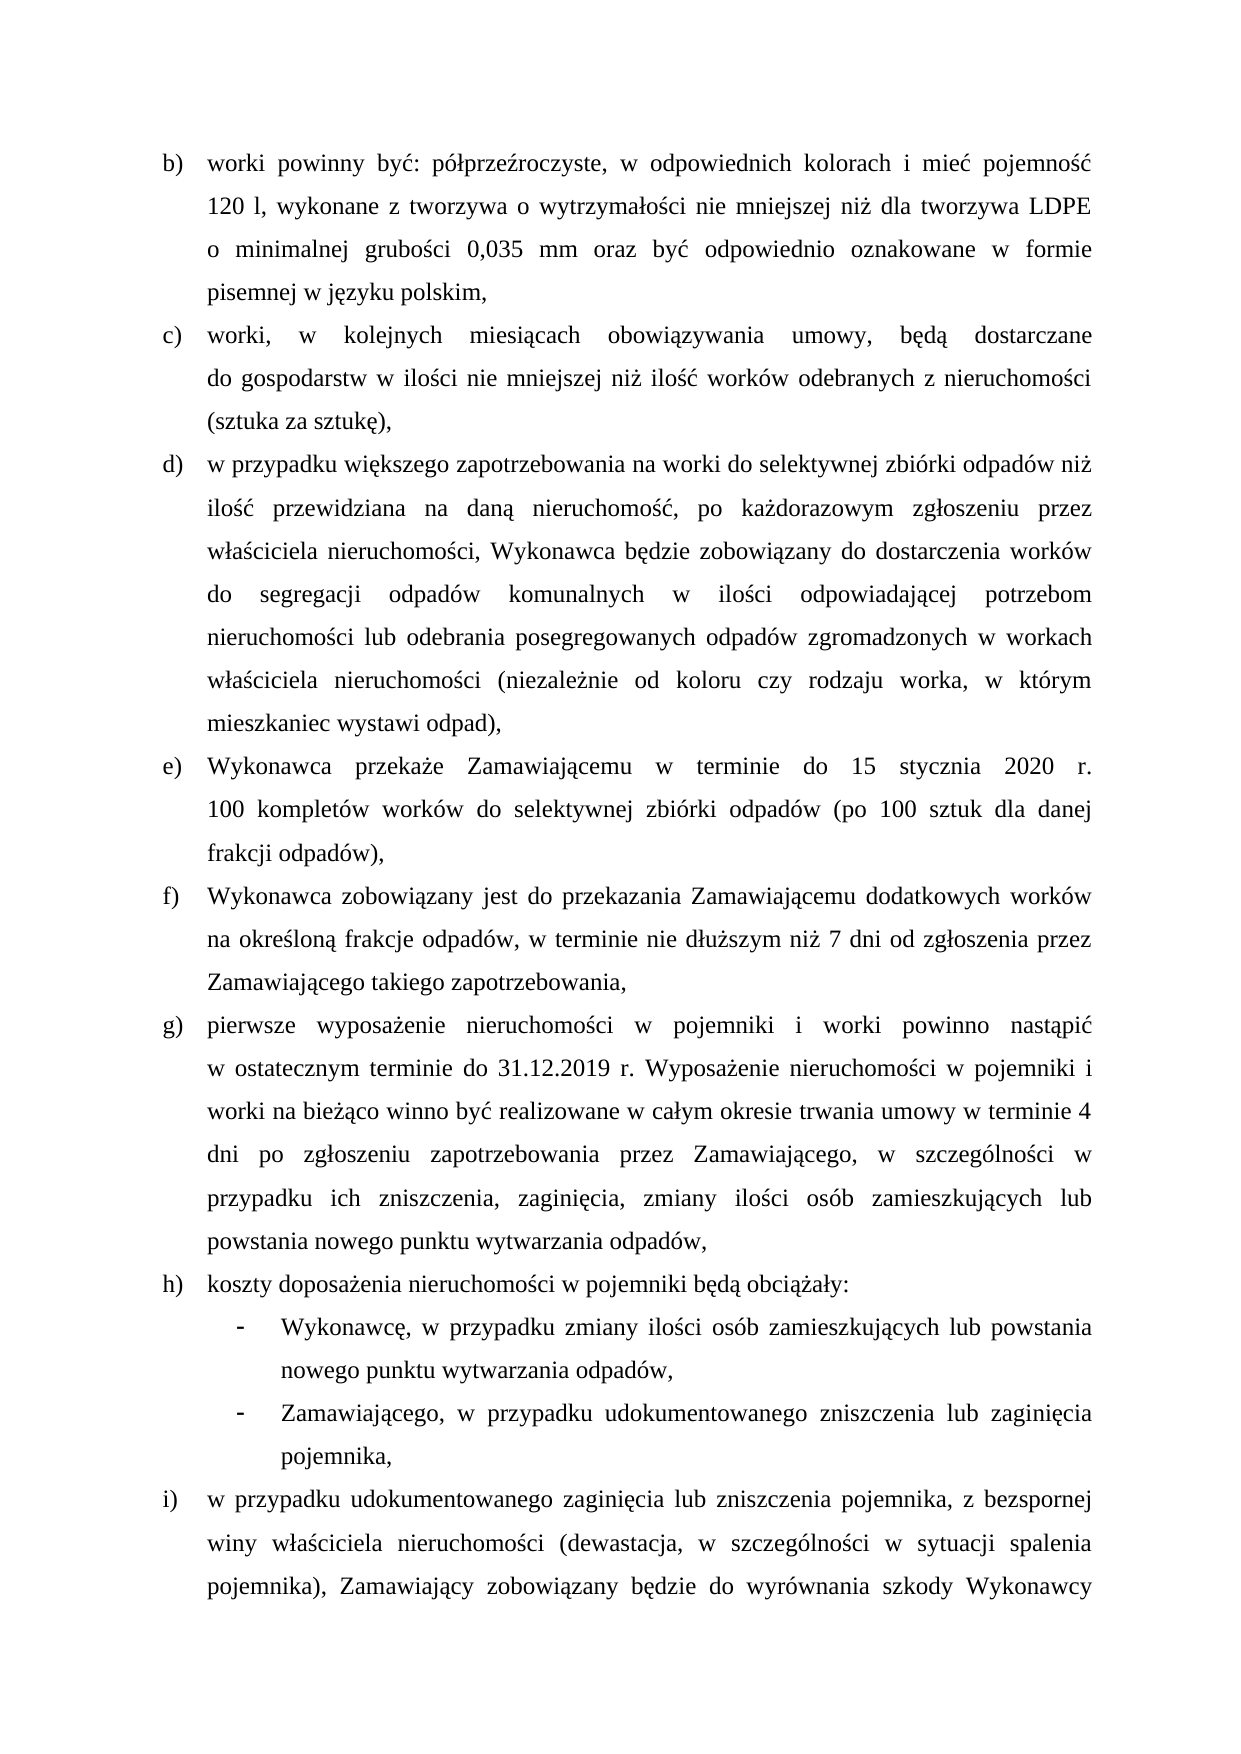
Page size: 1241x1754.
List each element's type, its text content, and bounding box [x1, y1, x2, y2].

list koszty doposażenia nieruchomości w pojemniki będą obciążały: [162, 1269, 1093, 1298]
list Wykonawca przekaże Zamawiającemu w terminie do 15 stycznia 2020 r. 100 kompletów worków do selektywnej zbiórki odpadów (po 100 sztuk dla danej frakcji odpadów), [162, 751, 1093, 866]
list Wykonawcę, w przypadku zmiany ilości osób zamieszkujących lub powstania nowego punktu wytwarzania odpadów, [236, 1312, 1093, 1384]
list Wykonawca zobowiązany jest do przekazania Zamawiającemu dodatkowych worków na określoną frakcje odpadów, w terminie nie dłuższym niż 7 dni od zgłoszenia przez Zamawiającego takiego zapotrzebowania, [162, 881, 1093, 996]
list worki, w kolejnych miesiącach obowiązywania umowy, będą dostarczane do gospodarstw w ilości nie mniejszej niż ilość worków odebranych z nieruchomości (sztuka za sztukę), [162, 320, 1093, 435]
list w przypadku większego zapotrzebowania na worki do selektywnej zbiórki odpadów niż ilość przewidziana na daną nieruchomość, po każdorazowym zgłoszeniu przez właściciela nieruchomości, Wykonawca będzie zobowiązany do dostarczenia worków do segregacji odpadów komunalnych w ilości odpowiadającej potrzebom nieruchomości lub odebrania posegregowanych odpadów zgromadzonych w workach właściciela nieruchomości (niezależnie od koloru czy rodzaju worka, w którym mieszkaniec wystawi odpad), [162, 449, 1093, 737]
list Zamawiającego, w przypadku udokumentowanego zniszczenia lub zaginięcia pojemnika, [236, 1398, 1093, 1470]
list worki powinny być: półprzeźroczyste, w odpowiednich kolorach i mieć pojemność 120 l, wykonane z tworzywa o wytrzymałości nie mniejszej niż dla tworzywa LDPE o minimalnej grubości 0,035 mm oraz być odpowiednio oznakowane w formie pisemnej w języku polskim, [162, 148, 1093, 306]
list pierwsze wyposażenie nieruchomości w pojemniki i worki powinno nastąpić w ostatecznym terminie do 31.12.2019 r. Wyposażenie nieruchomości w pojemniki i worki na bieżąco winno być realizowane w całym okresie trwania umowy w terminie 4 dni po zgłoszeniu zapotrzebowania przez Zamawiającego, w szczególności w przypadku ich zniszczenia, zaginięcia, zmiany ilości osób zamieszkujących lub powstania nowego punktu wytwarzania odpadów, [162, 1010, 1093, 1254]
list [162, 1484, 1093, 1599]
